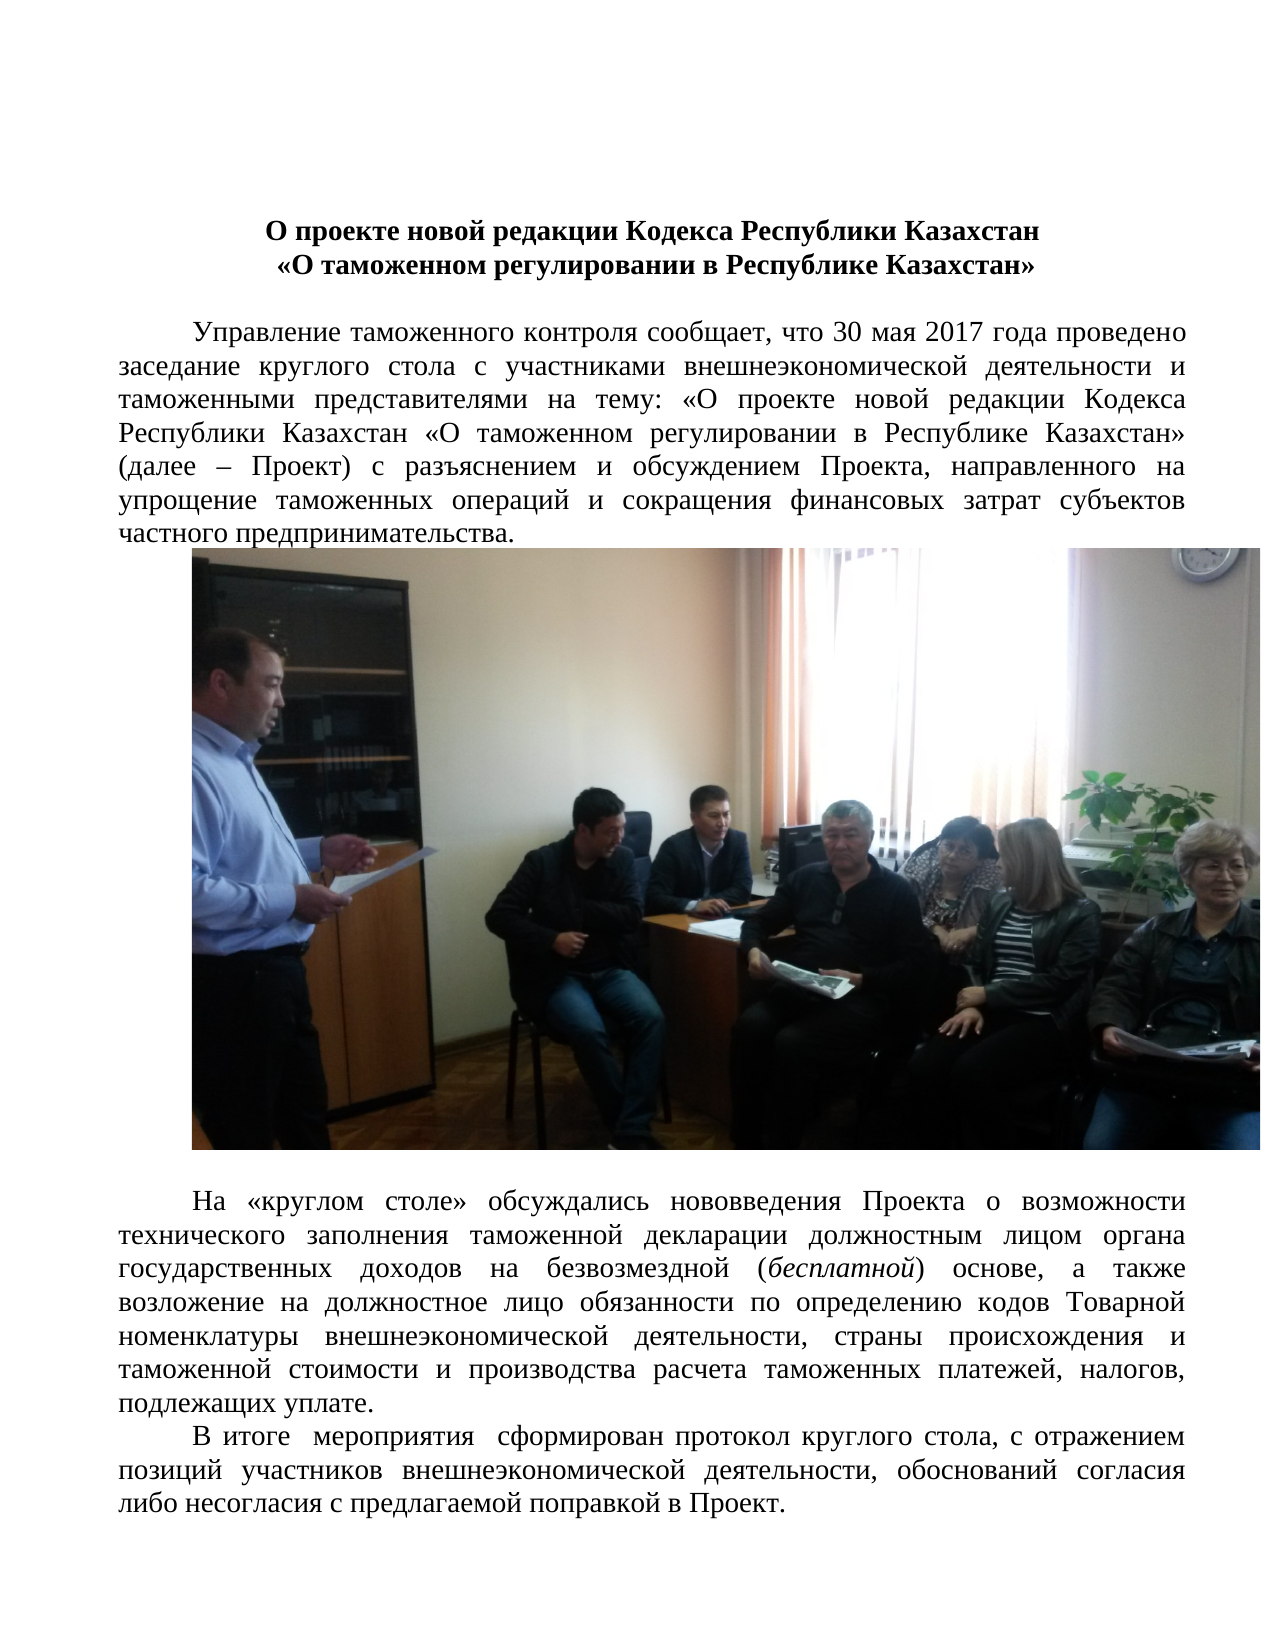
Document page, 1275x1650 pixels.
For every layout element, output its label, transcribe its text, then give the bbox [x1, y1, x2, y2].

title Управление таможенного контроля сообщает, что 30 мая 2017 года проведено заседание круглого стола с участниками внешнеэкономической деятельности и таможенными представителями на тему: «О проекте новой редакции Кодекса Республики Казахстан «О таможенном регулировании в Республике Казахстан» (далее – Проект) с разъяснением и обсуждением Проекта, направленного на упрощение таможенных операций и сокращения финансовых затрат субъектов частного предпринимательства. [118, 314, 1186, 549]
text «О таможенном регулировании в Республике Казахстан» [118, 247, 1186, 281]
text О проекте новой редакции Кодекса Республики Казахстан [118, 213, 1186, 247]
title В итоге мероприятия сформирован протокол круглого стола, с отражением позиций участников внешнеэкономической деятельности, обоснований согласия либо несогласия с предлагаемой поправкой в Проект. [118, 1418, 1186, 1519]
picture [191, 548, 1261, 1150]
title На «круглом столе» обсуждались нововведения Проекта о возможности технического заполнения таможенной декларации должностным лицом органа государственных доходов на безвозмездной (бесплатной) основе, а также возложение на должностное лицо обязанности по определению кодов Товарной номенклатуры внешнеэкономической деятельности, страны происхождения и таможенной стоимости и производства расчета таможенных платежей, налогов, подлежащих уплате. [118, 1183, 1186, 1418]
